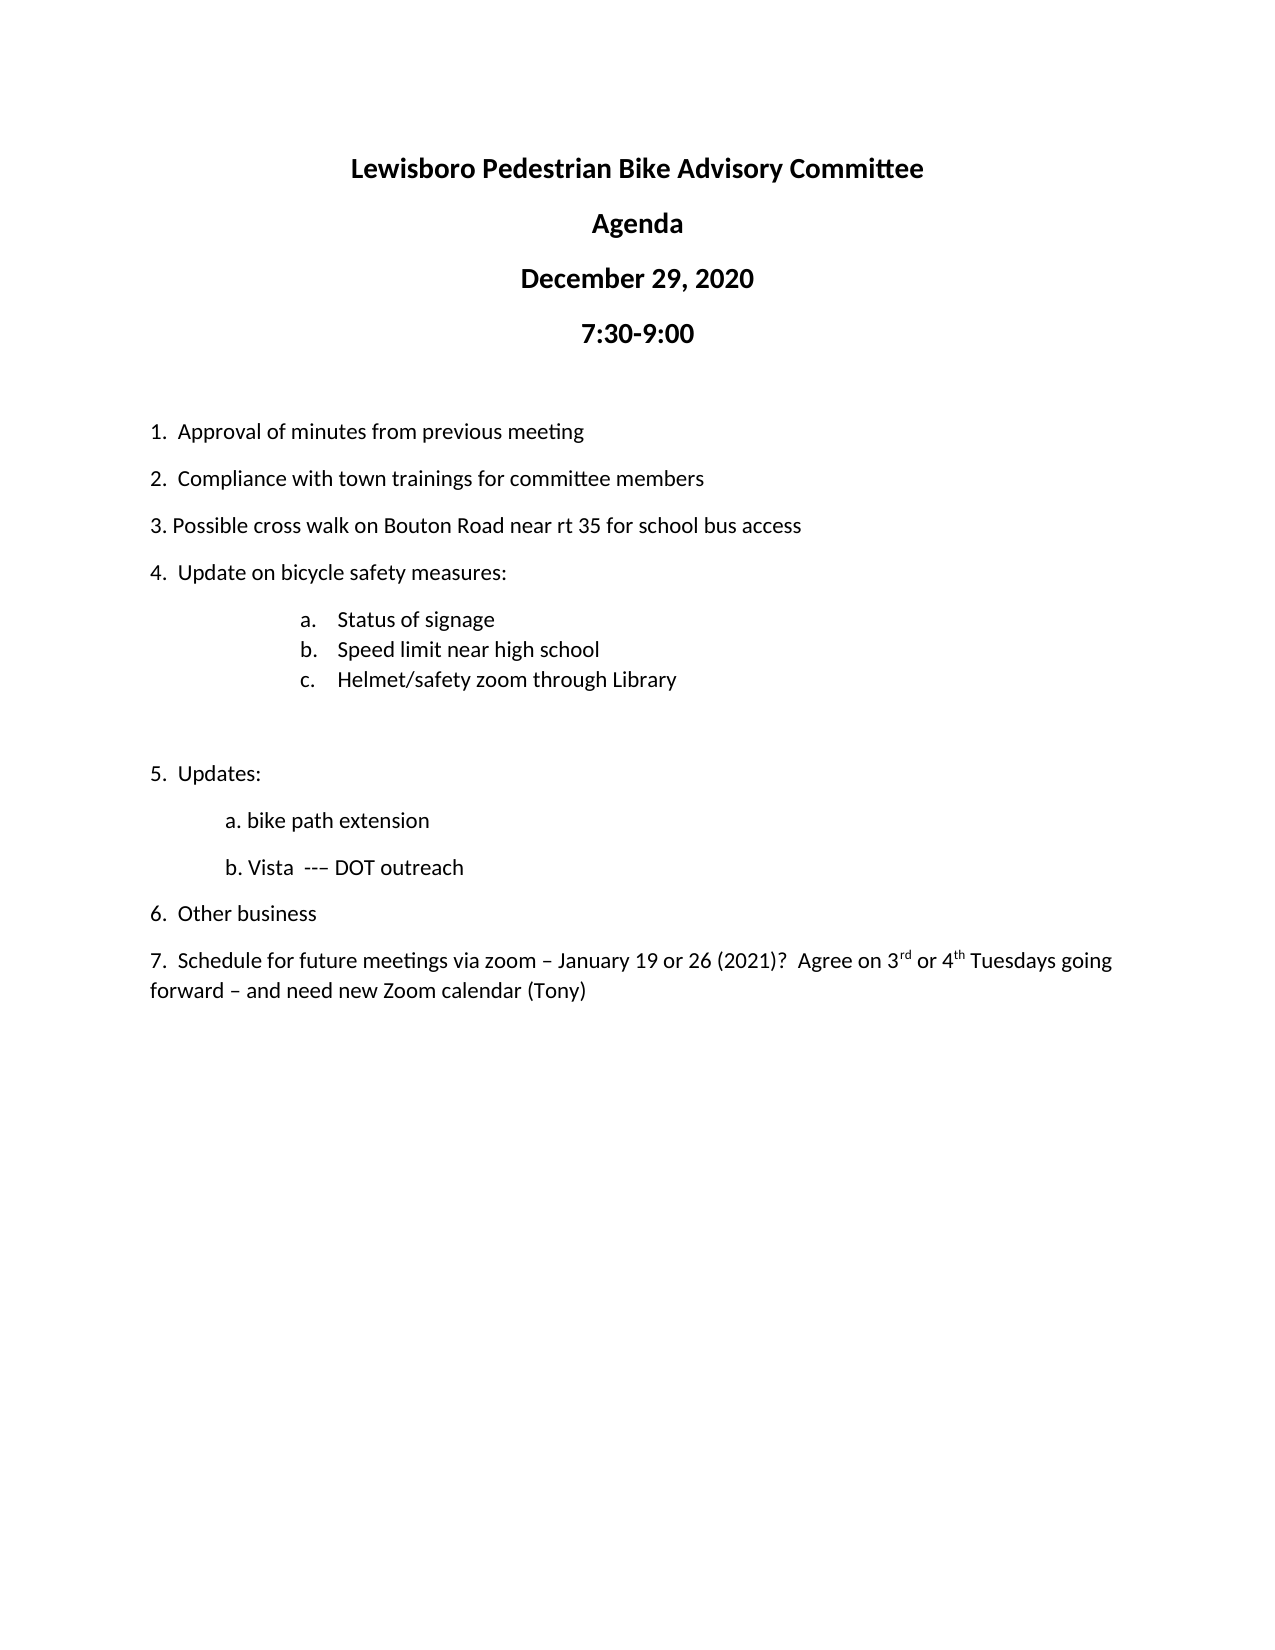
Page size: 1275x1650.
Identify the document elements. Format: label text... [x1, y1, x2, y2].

text a. bike path extension [150, 806, 1125, 834]
text 6. Other business [150, 899, 1125, 928]
text Agenda [150, 205, 1125, 241]
text 7. Schedule for future meetings via zoom – January 19 or 26 (2021)? Agree on 3rd or 4th Tuesdays going forward – and need new Zoom calendar (Tony) [150, 946, 1125, 1005]
text b. Vista --– DOT outreach [150, 853, 1125, 881]
list Helmet/safety zoom through Library [300, 665, 1125, 693]
text 7:30-9:00 [150, 315, 1125, 351]
list Speed limit near high school [300, 635, 1125, 663]
text 4. Update on bicycle safety measures: [150, 558, 1125, 586]
text Lewisboro Pedestrian Bike Advisory Committee [150, 150, 1125, 186]
text December 29, 2020 [150, 260, 1125, 296]
text 5. Updates: [150, 759, 1125, 787]
text 2. Compliance with town trainings for committee members [150, 464, 1125, 492]
list Status of signage [300, 605, 1125, 633]
text 3. Possible cross walk on Bouton Road near rt 35 for school bus access [150, 511, 1125, 539]
text 1. Approval of minutes from previous meeting [150, 417, 1125, 445]
